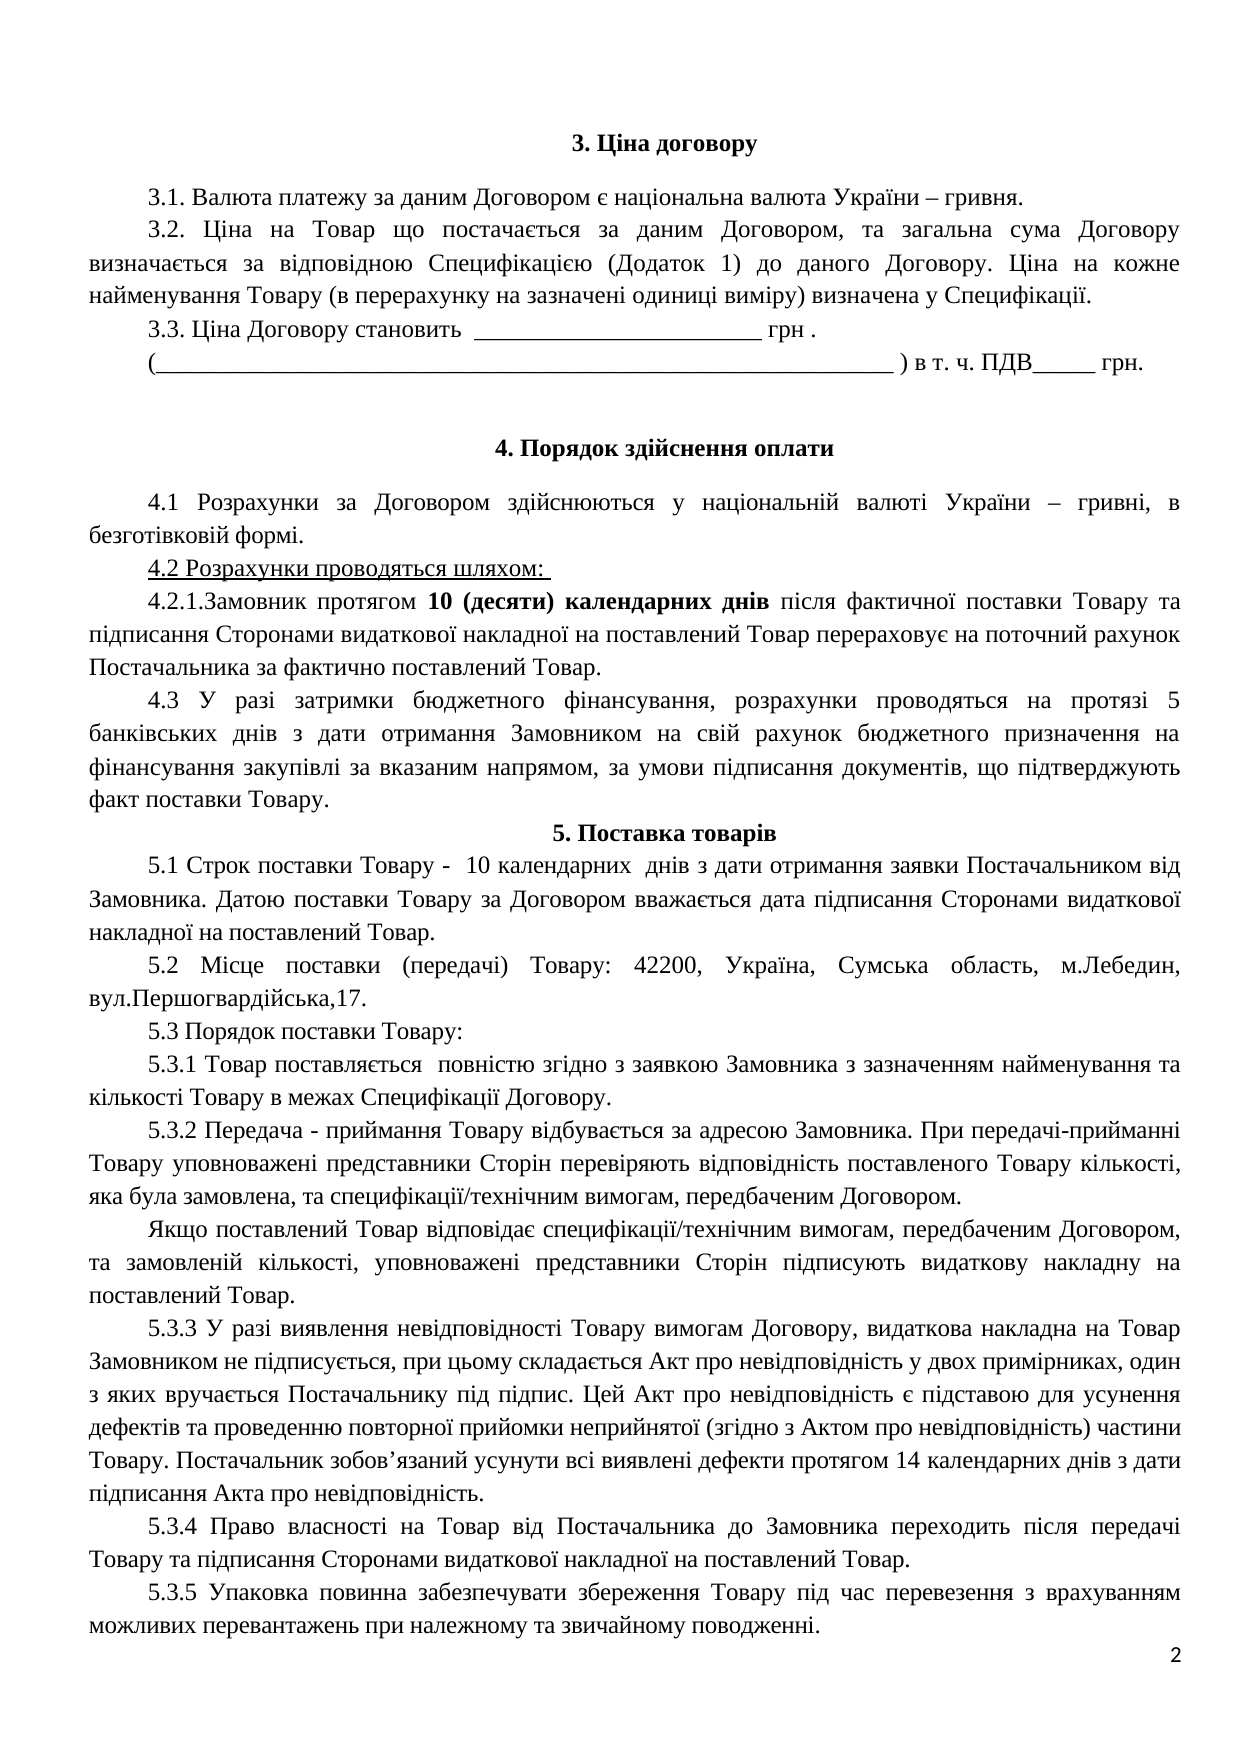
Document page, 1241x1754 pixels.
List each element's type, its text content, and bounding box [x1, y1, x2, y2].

text 3.3. Ціна Договору становить _______________________ грн . [89, 314, 1181, 342]
text 5. Поставка товарів [89, 818, 1181, 846]
text 5.3.1 Товар поставляється повністю згідно з заявкою Замовника з зазначенням найменування та кількості Товару в межах Специфікації Договору. [89, 1049, 1181, 1111]
text 4.3 У разі затримки бюджетного фінансування, розрахунки проводяться на протязі 5 банківських днів з дати отримання Замовником на свій рахунок бюджетного призначення на фінансування закупівлі за вказаним напрямом, за умови підписання документів, що підтверджують факт поставки Товару. [89, 686, 1181, 813]
text 5.3.5 Упаковка повинна забезпечувати збереження Товару під час перевезення з врахуванням можливих перевантажень при належному та звичайному поводженні. [89, 1577, 1181, 1639]
text 5.3.3 У разі виявлення невідповідності Товару вимогам Договору, видаткова накладна на Товар Замовником не підписується, при цьому складається Акт про невідповідність у двох примірниках, один з яких вручається Постачальнику під підпис. Цей Акт про невідповідність є підставою для усунення дефектів та проведенню повторної прийомки неприйнятої (згідно з Актом про невідповідність) частини Товару. Постачальник зобов’язаний усунути всі виявлені дефекти протягом 14 календарних днів з дати підписання Акта про невідповідність. [89, 1313, 1181, 1507]
text 5.1 Строк поставки Товару - 10 календарних днів з дати отримання заявки Постачальником від Замовника. Датою поставки Товару за Договором вважається дата підписання Сторонами видаткової накладної на поставлений Товар. [89, 851, 1181, 945]
text 3.1. Валюта платежу за даним Договором є національна валюта України – гривня. [89, 182, 1181, 210]
text 4.1 Розрахунки за Договором здійснюються у національній валюті України – гривні, в безготівковій формі. [89, 487, 1181, 549]
text 4.2.1.Замовник протягом 10 (десяти) календарних днів після фактичної поставки Товару та підписання Сторонами видаткової накладної на поставлений Товар перераховує на поточний рахунок Постачальника за фактично поставлений Товар. [89, 586, 1181, 681]
text 5.2 Місце поставки (передачі) Товару: 42200, Україна, Сумська область, м.Лебедин, вул.Першогвардійська,17. [89, 950, 1181, 1011]
text 5.3.4 Право власності на Товар від Постачальника до Замовника переходить після передачі Товару та підписання Сторонами видаткової накладної на поставлений Товар. [89, 1511, 1181, 1573]
text 4. Порядок здійснення оплати [89, 433, 1181, 462]
text 5.3.2 Передача - приймання Товару відбувається за адресою Замовника. При передачі-прийманні Товару уповноважені представники Сторін перевіряють відповідність поставленого Товару кількості, яка була замовлена, та специфікації/технічним вимогам, передбаченим Договором. [89, 1115, 1181, 1209]
text (___________________________________________________________ ) в т. ч. ПДВ_____ грн. [89, 347, 1181, 375]
text 4.2 Розрахунки проводяться шляхом: [89, 553, 1181, 582]
text 3.2. Ціна на Товар що постачається за даним Договором, та загальна сума Договору визначається за відповідною Специфікацією (Додаток 1) до даного Договору. Ціна на кожне найменування Товару (в перерахунку на зазначені одиниці виміру) визначена у Специфікації. [89, 214, 1181, 309]
text 3. Ціна договору [89, 128, 1181, 156]
text Якщо поставлений Товар відповідає специфікації/технічним вимогам, передбаченим Договором, та замовленій кількості, уповноважені представники Сторін підписують видаткову накладну на поставлений Товар. [89, 1214, 1181, 1309]
text 5.3 Порядок поставки Товару: [89, 1016, 1181, 1044]
